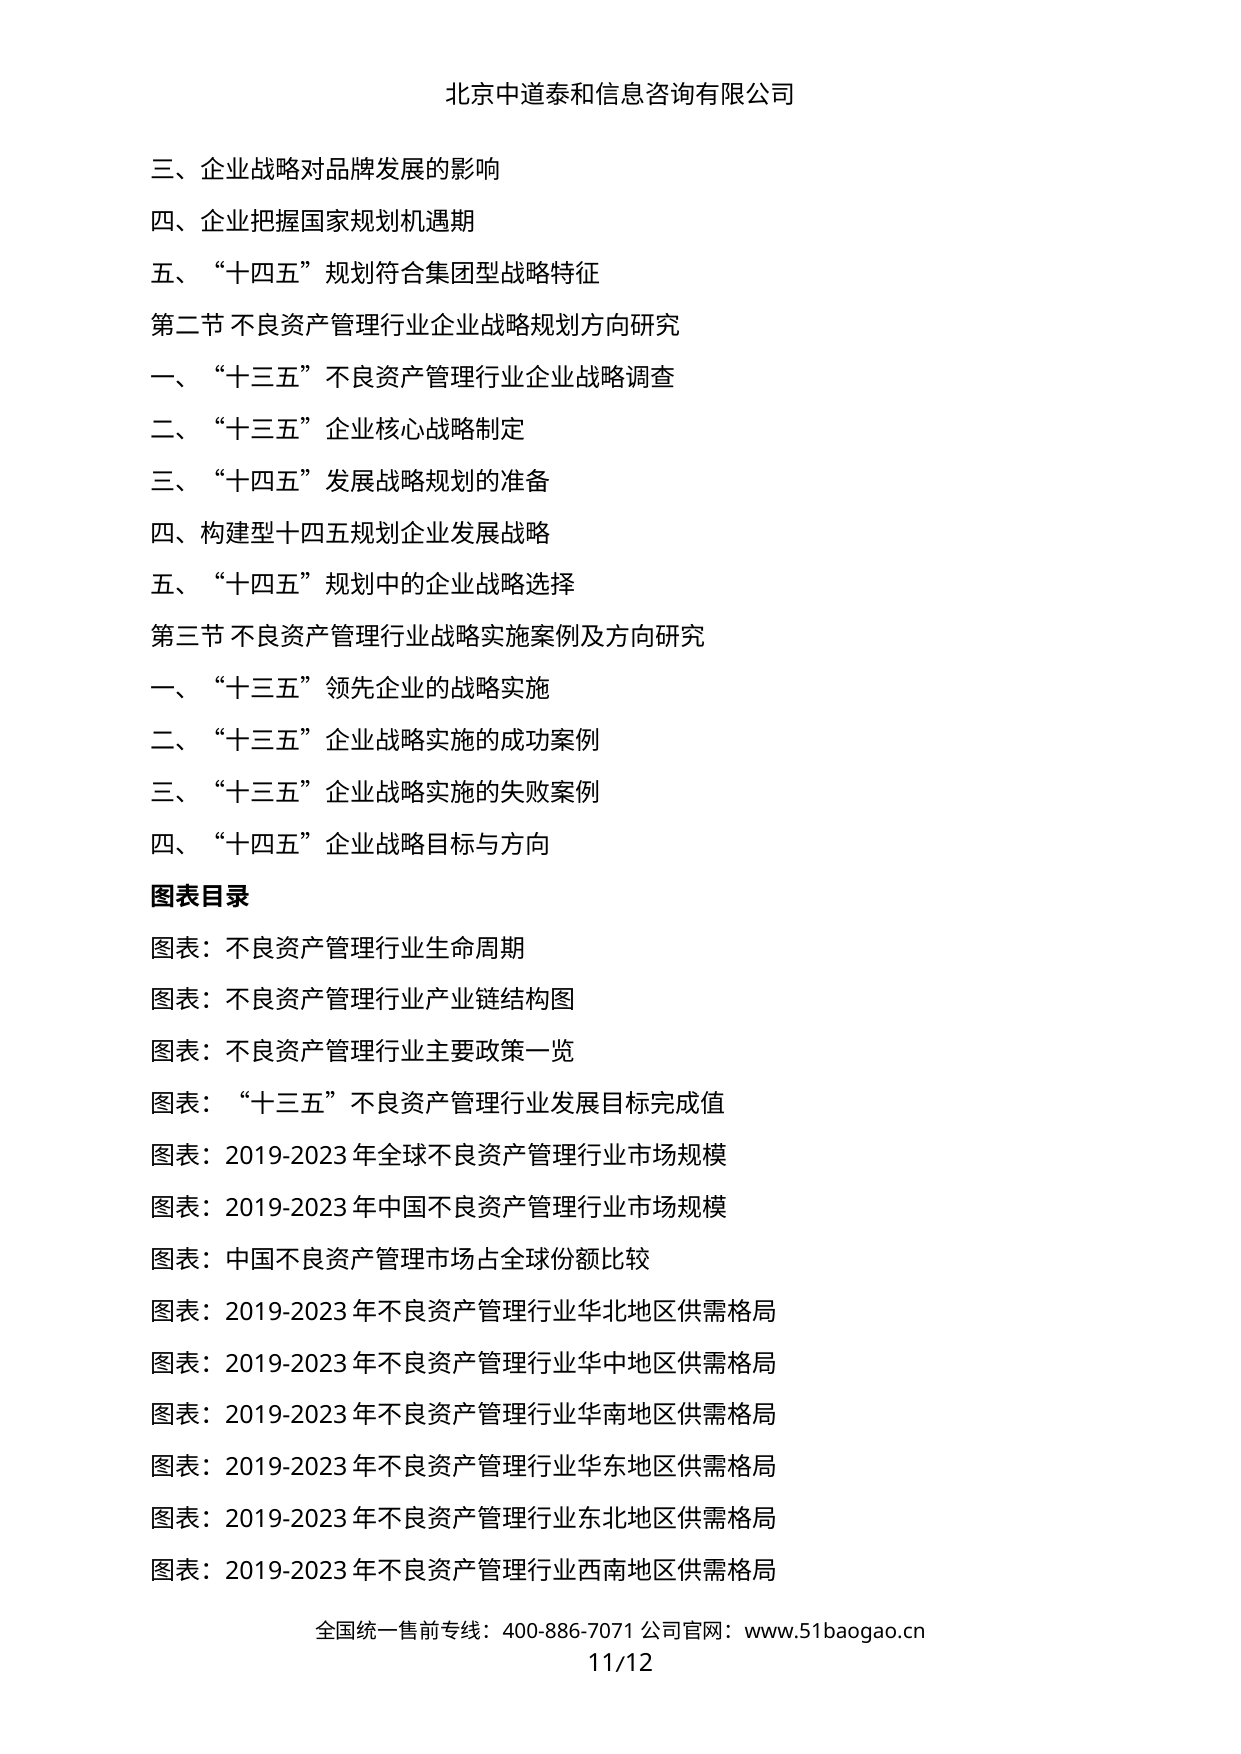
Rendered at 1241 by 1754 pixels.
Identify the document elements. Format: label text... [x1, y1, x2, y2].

text 二、“十三五”企业战略实施的成功案例 [150, 721, 1090, 757]
text 三、企业战略对品牌发展的影响 [150, 150, 1090, 186]
text 图表：2019-2023年全球不良资产管理行业市场规模 [150, 1136, 1090, 1172]
text 图表：2019-2023年不良资产管理行业华中地区供需格局 [150, 1343, 1090, 1379]
text 图表：2019-2023年中国不良资产管理行业市场规模 [150, 1187, 1090, 1224]
text 图表：中国不良资产管理市场占全球份额比较 [150, 1239, 1090, 1276]
text 第三节 不良资产管理行业战略实施案例及方向研究 [150, 617, 1090, 653]
text 第二节 不良资产管理行业企业战略规划方向研究 [150, 306, 1090, 342]
text 五、“十四五”规划符合集团型战略特征 [150, 254, 1090, 290]
text 图表目录 [150, 876, 1090, 912]
text 图表：2019-2023年不良资产管理行业华东地区供需格局 [150, 1447, 1090, 1483]
text 四、构建型十四五规划企业发展战略 [150, 513, 1090, 549]
text 一、“十三五”不良资产管理行业企业战略调查 [150, 357, 1090, 394]
text 图表：不良资产管理行业生命周期 [150, 928, 1090, 964]
text 五、“十四五”规划中的企业战略选择 [150, 565, 1090, 601]
text 图表：2019-2023年不良资产管理行业华南地区供需格局 [150, 1395, 1090, 1431]
text 四、企业把握国家规划机遇期 [150, 202, 1090, 238]
text 图表：“十三五”不良资产管理行业发展目标完成值 [150, 1084, 1090, 1120]
text 三、“十三五”企业战略实施的失败案例 [150, 772, 1090, 809]
text 图表：不良资产管理行业产业链结构图 [150, 980, 1090, 1016]
text 二、“十三五”企业核心战略制定 [150, 409, 1090, 446]
text 图表：2019-2023年不良资产管理行业西南地区供需格局 [150, 1551, 1090, 1587]
text 三、“十四五”发展战略规划的准备 [150, 461, 1090, 497]
text 图表：2019-2023年不良资产管理行业华北地区供需格局 [150, 1291, 1090, 1327]
text 图表：不良资产管理行业主要政策一览 [150, 1032, 1090, 1068]
text 一、“十三五”领先企业的战略实施 [150, 669, 1090, 705]
text 图表：2019-2023年不良资产管理行业东北地区供需格局 [150, 1499, 1090, 1535]
text 四、“十四五”企业战略目标与方向 [150, 824, 1090, 861]
